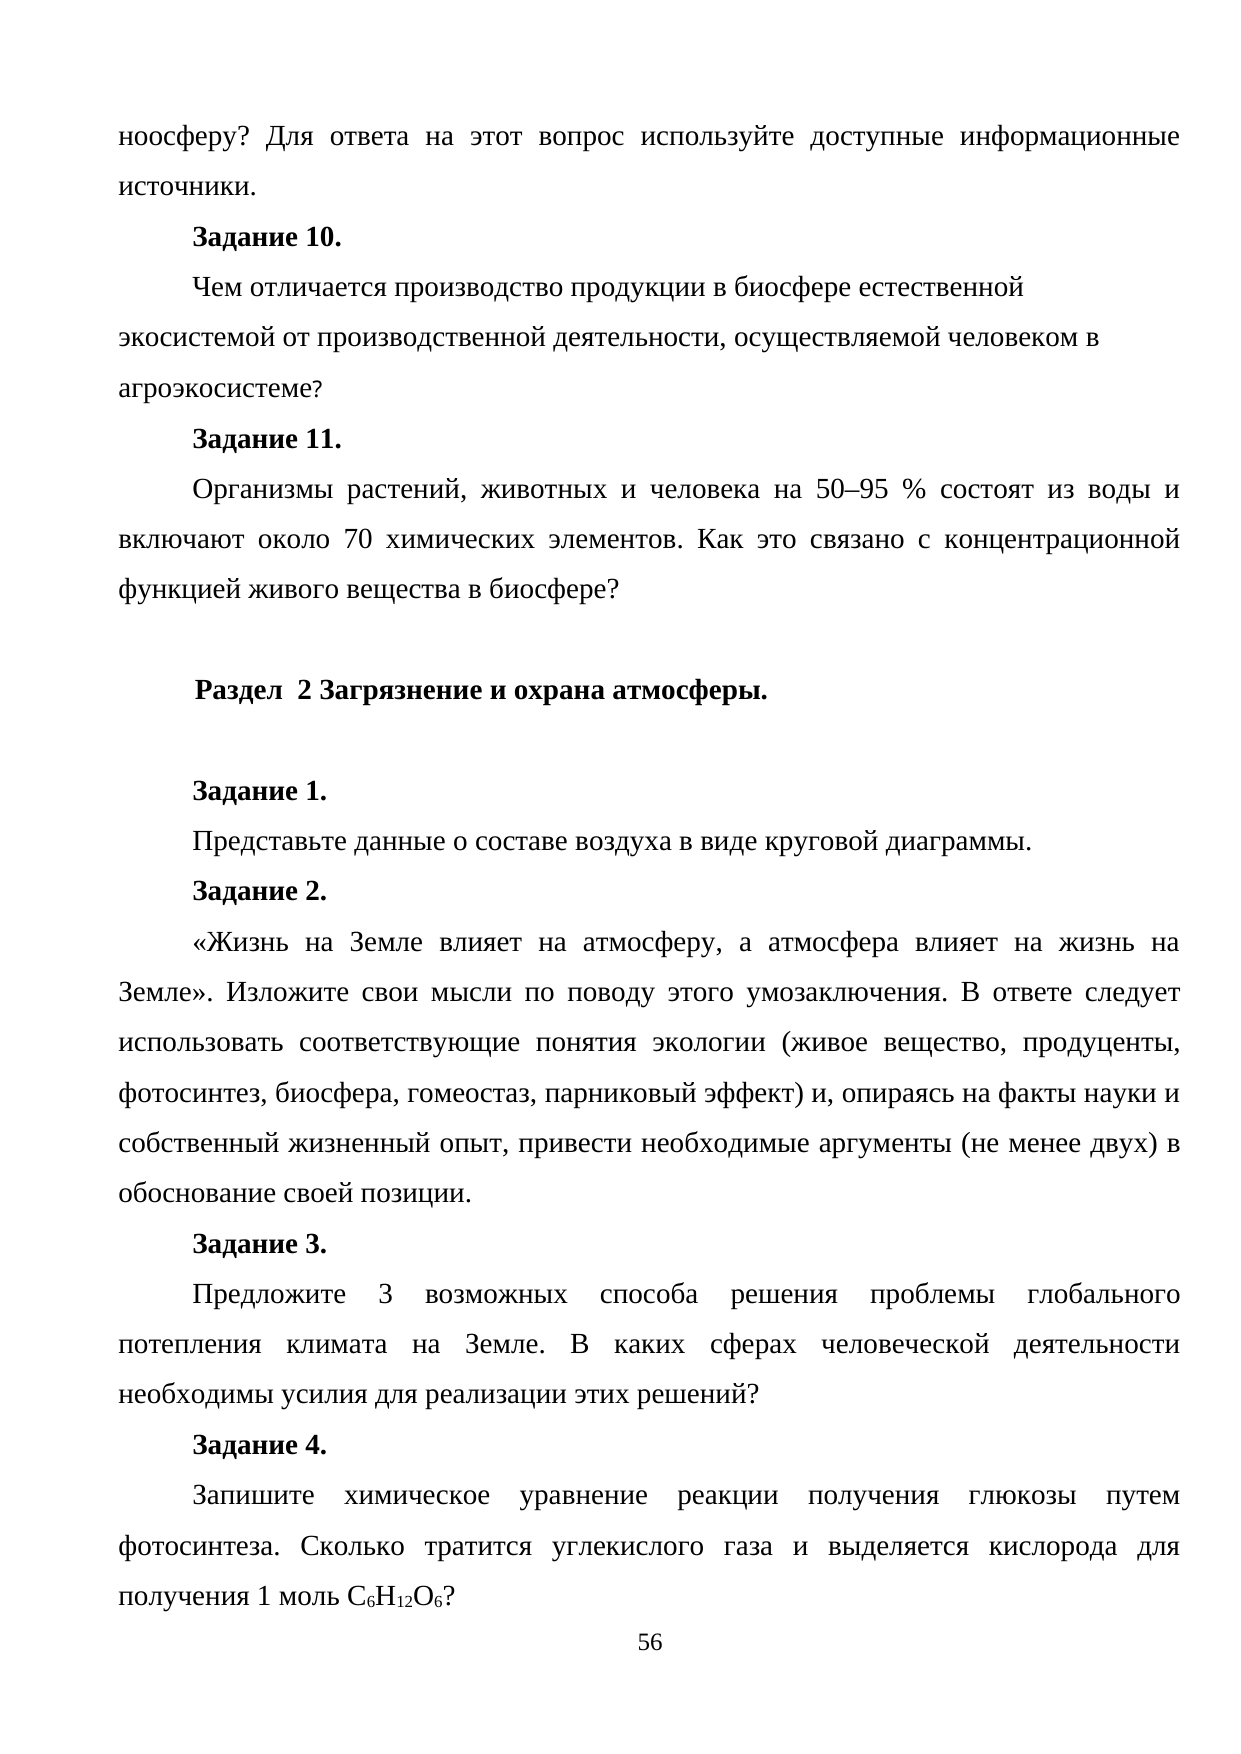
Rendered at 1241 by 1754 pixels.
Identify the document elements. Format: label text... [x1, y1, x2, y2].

text Задание 3. [118, 1226, 1181, 1259]
text Задание 4. [118, 1427, 1181, 1461]
text Представьте данные о составе воздуха в виде круговой диаграммы. [118, 823, 1181, 857]
text Предложите 3 возможных способа решения проблемы глобального потепления климата на Земле. В каких сферах человеческой деятельности необходимы усилия для реализации этих решений? [118, 1276, 1181, 1410]
text Задание 2. [118, 873, 1181, 907]
text Задание 10. [118, 219, 1181, 252]
text Запишите химическое уравнение реакции получения глюкозы путем фотосинтеза. Сколько тратится углекислого газа и выделяется кислорода для получения 1 моль С6Н12О6? [118, 1477, 1181, 1611]
text Раздел 2 Загрязнение и охрана атмосферы. [121, 672, 1181, 706]
text Организмы растений, животных и человека на 50–95 % состоят из воды и включают около 70 химических элементов. Как это связано с концентрационной функцией живого вещества в биосфере? [118, 471, 1181, 605]
text Задание 11. [118, 421, 1181, 454]
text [118, 118, 1181, 202]
text Чем отличается производство продукции в биосфере естественной экосистемой от производственной деятельности, осуществляемой человеком в агроэкосистеме? [118, 269, 1181, 404]
text Задание 1. [118, 773, 1181, 806]
text «Жизнь на Земле влияет на атмосферу, а атмосфера влияет на жизнь на Земле». Изложите свои мысли по поводу этого умозаключения. В ответе следует использовать соответствующие понятия экологии (живое вещество, продуценты, фотосинтез, биосфера, гомеостаз, парниковый эффект) и, опираясь на факты науки и собственный жизненный опыт, привести необходимые аргументы (не менее двух) в обоснование своей позиции. [118, 924, 1181, 1209]
